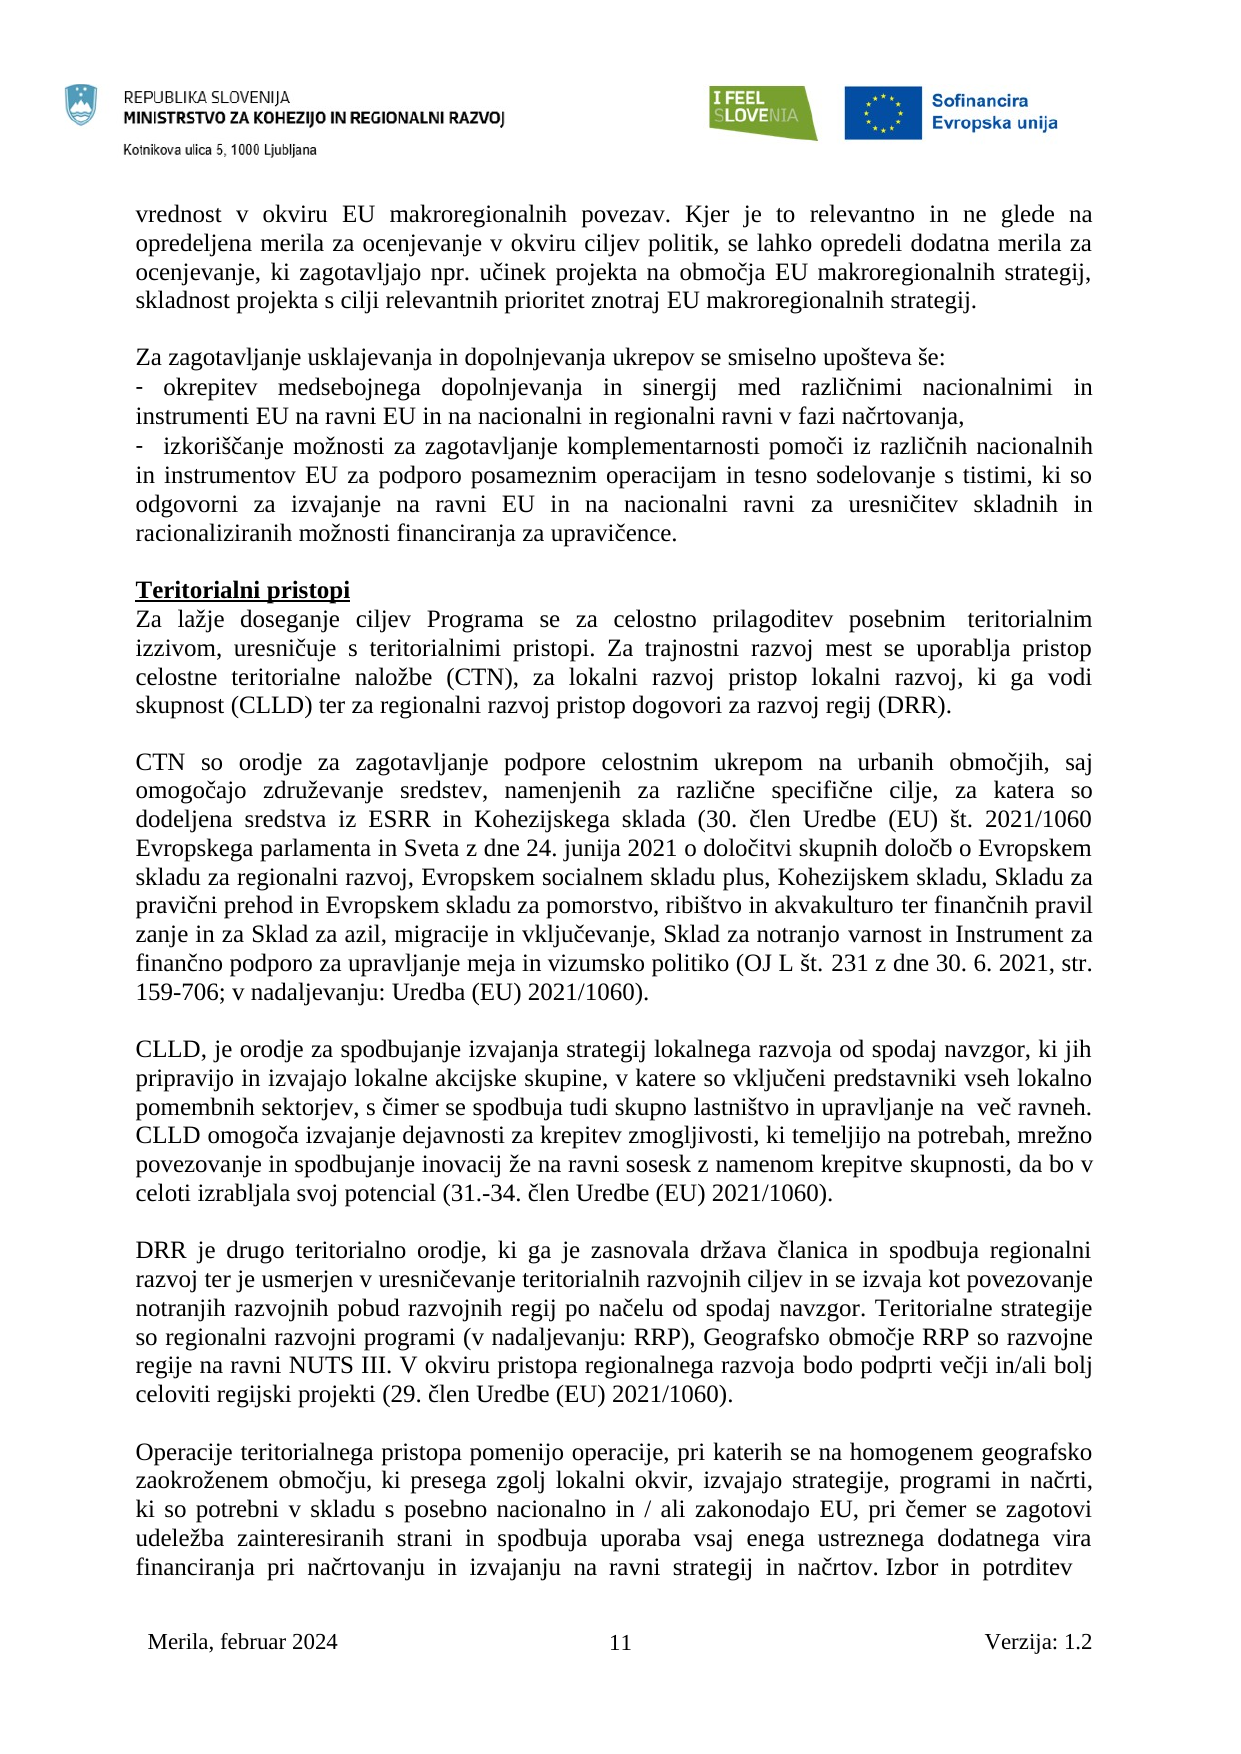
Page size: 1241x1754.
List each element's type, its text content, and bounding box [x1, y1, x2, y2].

text vrednost v okviru EU makroregionalnih povezav. Kjer je to relevantno in ne glede na opredeljena merila za ocenjevanje v okviru ciljev politik, se lahko opredeli dodatna merila za ocenjevanje, ki zagotavljajo npr. učinek projekta na območja EU makroregionalnih strategij, skladnost projekta s cilji relevantnih prioritet znotraj EU makroregionalnih strategij. [135, 199, 1093, 314]
text Za zagotavljanje usklajevanja in dopolnjevanja ukrepov se smiselno upošteva še: [135, 342, 1105, 371]
text Za lažje doseganje ciljev Programa se za celostno prilagoditev posebnim teritorialnim izzivom, uresničuje s teritorialnimi pristopi. Za trajnostni razvoj mest se uporablja pristop celostne teritorialne naložbe (CTN), za lokalni razvoj pristop lokalni razvoj, ki ga vodi skupnost (CLLD) ter za regionalni razvoj pristop dogovori za razvoj regij (DRR). [135, 604, 1093, 719]
text Operacije teritorialnega pristopa pomenijo operacije, pri katerih se na homogenem geografsko zaokroženem območju, ki presega zgolj lokalni okvir, izvajajo strategije, programi in načrti, ki so potrebni v skladu s posebno nacionalno in / ali zakonodajo EU, pri čemer se zagotovi udeležba zainteresiranih strani in spodbuja uporaba vsaj enega ustreznega dodatnega vira financiranja pri načrtovanju in izvajanju na ravni strategij in načrtov. Izbor in potrditev [135, 1437, 1093, 1581]
text DRR je drugo teritorialno orodje, ki ga je zasnovala država članica in spodbuja regionalni razvoj ter je usmerjen v uresničevanje teritorialnih razvojnih ciljev in se izvaja kot povezovanje notranjih razvojnih pobud razvojnih regij po načelu od spodaj navzgor. Teritorialne strategije so regionalni razvojni programi (v nadaljevanju: RRP), Geografsko območje RRP so razvojne regije na ravni NUTS III. V okviru pristopa regionalnega razvoja bodo podprti večji in/ali bolj celoviti regijski projekti (29. člen Uredbe (EU) 2021/1060). [135, 1236, 1093, 1408]
text CTN so orodje za zagotavljanje podpore celostnim ukrepom na urbanih območjih, saj omogočajo združevanje sredstev, namenjenih za različne specifične cilje, za katera so dodeljena sredstva iz ESRR in Kohezijskega sklada (30. člen Uredbe (EU) št. 2021/1060 Evropskega parlamenta in Sveta z dne 24. junija 2021 o določitvi skupnih določb o Evropskem skladu za regionalni razvoj, Evropskem socialnem skladu plus, Kohezijskem skladu, Skladu za pravični prehod in Evropskem skladu za pomorstvo, ribištvo in akvakulturo ter finančnih pravil zanje in za Sklad za azil, migracije in vključevanje, Sklad za notranjo varnost in Instrument za finančno podporo za upravljanje meja in vizumsko politiko (OJ L št. 231 z dne 30. 6. 2021, str. 159-706; v nadaljevanju: Uredba (EU) 2021/1060). [135, 747, 1093, 1006]
picture [64, 84, 1058, 158]
list izkoriščanje možnosti za zagotavljanje komplementarnosti pomoči iz različnih nacionalnih in instrumentov EU za podporo posameznim operacijam in tesno sodelovanje s tistimi, ki so odgovorni za izvajanje na ravni EU in na nacionalni ravni za uresničitev skladnih in racionaliziranih možnosti financiranja za upravičence. [135, 430, 1093, 547]
text CLLD, je orodje za spodbujanje izvajanja strategij lokalnega razvoja od spodaj navzgor, ki jih pripravijo in izvajajo lokalne akcijske skupine, v katere so vključeni predstavniki vseh lokalno pomembnih sektorjev, s čimer se spodbuja tudi skupno lastništvo in upravljanje na več ravneh. CLLD omogoča izvajanje dejavnosti za krepitev zmogljivosti, ki temeljijo na potrebah, mrežno povezovanje in spodbujanje inovacij že na ravni sosesk z namenom krepitve skupnosti, da bo v celoti izrabljala svoj potencial (31.-34. člen Uredbe (EU) 2021/1060). [135, 1034, 1093, 1207]
list okrepitev medsebojnega dopolnjevanja in sinergij med različnimi nacionalnimi in instrumenti EU na ravni EU in na nacionalni in regionalni ravni v fazi načrtovanja, [135, 371, 1093, 430]
subtitle Teritorialni pristopi [135, 575, 1105, 604]
